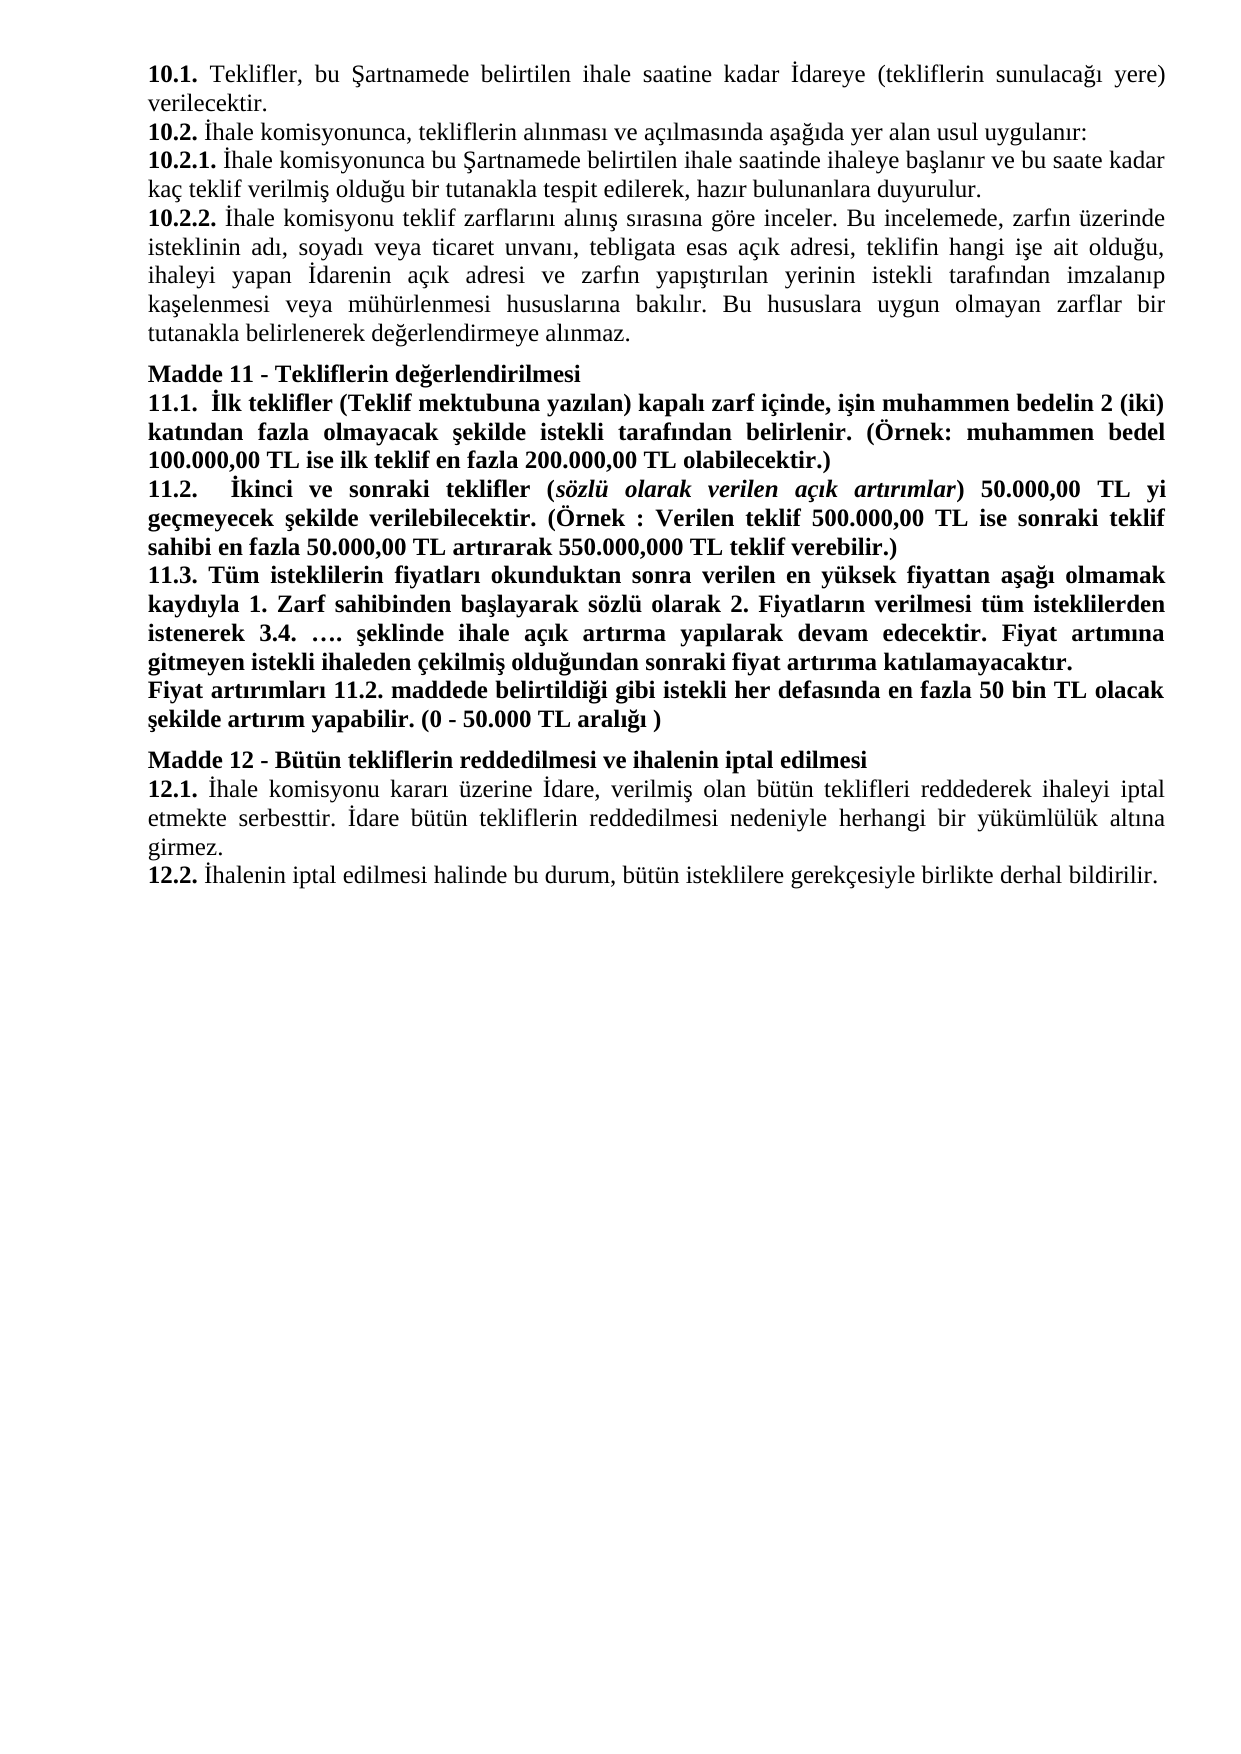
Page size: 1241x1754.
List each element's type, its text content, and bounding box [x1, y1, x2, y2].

text 10.2. İhale komisyonunca, tekliflerin alınması ve açılmasında aşağıda yer alan usul uygulanır: [148, 117, 1166, 145]
text 12.1. İhale komisyonu kararı üzerine İdare, verilmiş olan bütün teklifleri reddederek ihaleyi iptal etmekte serbesttir. İdare bütün tekliflerin reddedilmesi nedeniyle herhangi bir yükümlülük altına girmez. [148, 774, 1166, 860]
text 11.1. İlk teklifler (Teklif mektubuna yazılan) kapalı zarf içinde, işin muhammen bedelin 2 (iki) katından fazla olmayacak şekilde istekli tarafından belirlenir. (Örnek: muhammen bedel 100.000,00 TL ise ilk teklif en fazla 200.000,00 TL olabilecektir.) [148, 388, 1166, 474]
text 11.2. İkinci ve sonraki teklifler (sözlü olarak verilen açık artırımlar) 50.000,00 TL yi geçmeyecek şekilde verilebilecektir. (Örnek : Verilen teklif 500.000,00 TL ise sonraki teklif sahibi en fazla 50.000,00 TL artırarak 550.000,000 TL teklif verebilir.) [148, 474, 1166, 560]
text 11.3. Tüm isteklilerin fiyatları okunduktan sonra verilen en yüksek fiyattan aşağı olmamak kaydıyla 1. Zarf sahibinden başlayarak sözlü olarak 2. Fiyatların verilmesi tüm isteklilerden istenerek 3.4. …. şeklinde ihale açık artırma yapılarak devam edecektir. Fiyat artımına gitmeyen istekli ihaleden çekilmiş olduğundan sonraki fiyat artırıma katılamayacaktır. [148, 560, 1166, 675]
text Madde 12 - Bütün tekliflerin reddedilmesi ve ihalenin iptal edilmesi [148, 745, 1166, 774]
text Fiyat artırımları 11.2. maddede belirtildiği gibi istekli her defasında en fazla 50 bin TL olacak şekilde artırım yapabilir. (0 - 50.000 TL aralığı ) [148, 675, 1166, 733]
text 10.2.2. İhale komisyonu teklif zarflarını alınış sırasına göre inceler. Bu incelemede, zarfın üzerinde isteklinin adı, soyadı veya ticaret unvanı, tebligata esas açık adresi, teklifin hangi işe ait olduğu, ihaleyi yapan İdarenin açık adresi ve zarfın yapıştırılan yerinin istekli tarafından imzalanıp kaşelenmesi veya mühürlenmesi hususlarına bakılır. Bu hususlara uygun olmayan zarflar bir tutanakla belirlenerek değerlendirmeye alınmaz. [148, 203, 1166, 347]
text 10.1. Teklifler, bu Şartnamede belirtilen ihale saatine kadar İdareye (tekliflerin sunulacağı yere) verilecektir. [148, 59, 1166, 117]
text 10.2.1. İhale komisyonunca bu Şartnamede belirtilen ihale saatinde ihaleye başlanır ve bu saate kadar kaç teklif verilmiş olduğu bir tutanakla tespit edilerek, hazır bulunanlara duyurulur. [148, 145, 1166, 203]
text Madde 11 - Tekliflerin değerlendirilmesi [148, 359, 1166, 388]
text 12.2. İhalenin iptal edilmesi halinde bu durum, bütün isteklilere gerekçesiyle birlikte derhal bildirilir. [148, 860, 1166, 889]
